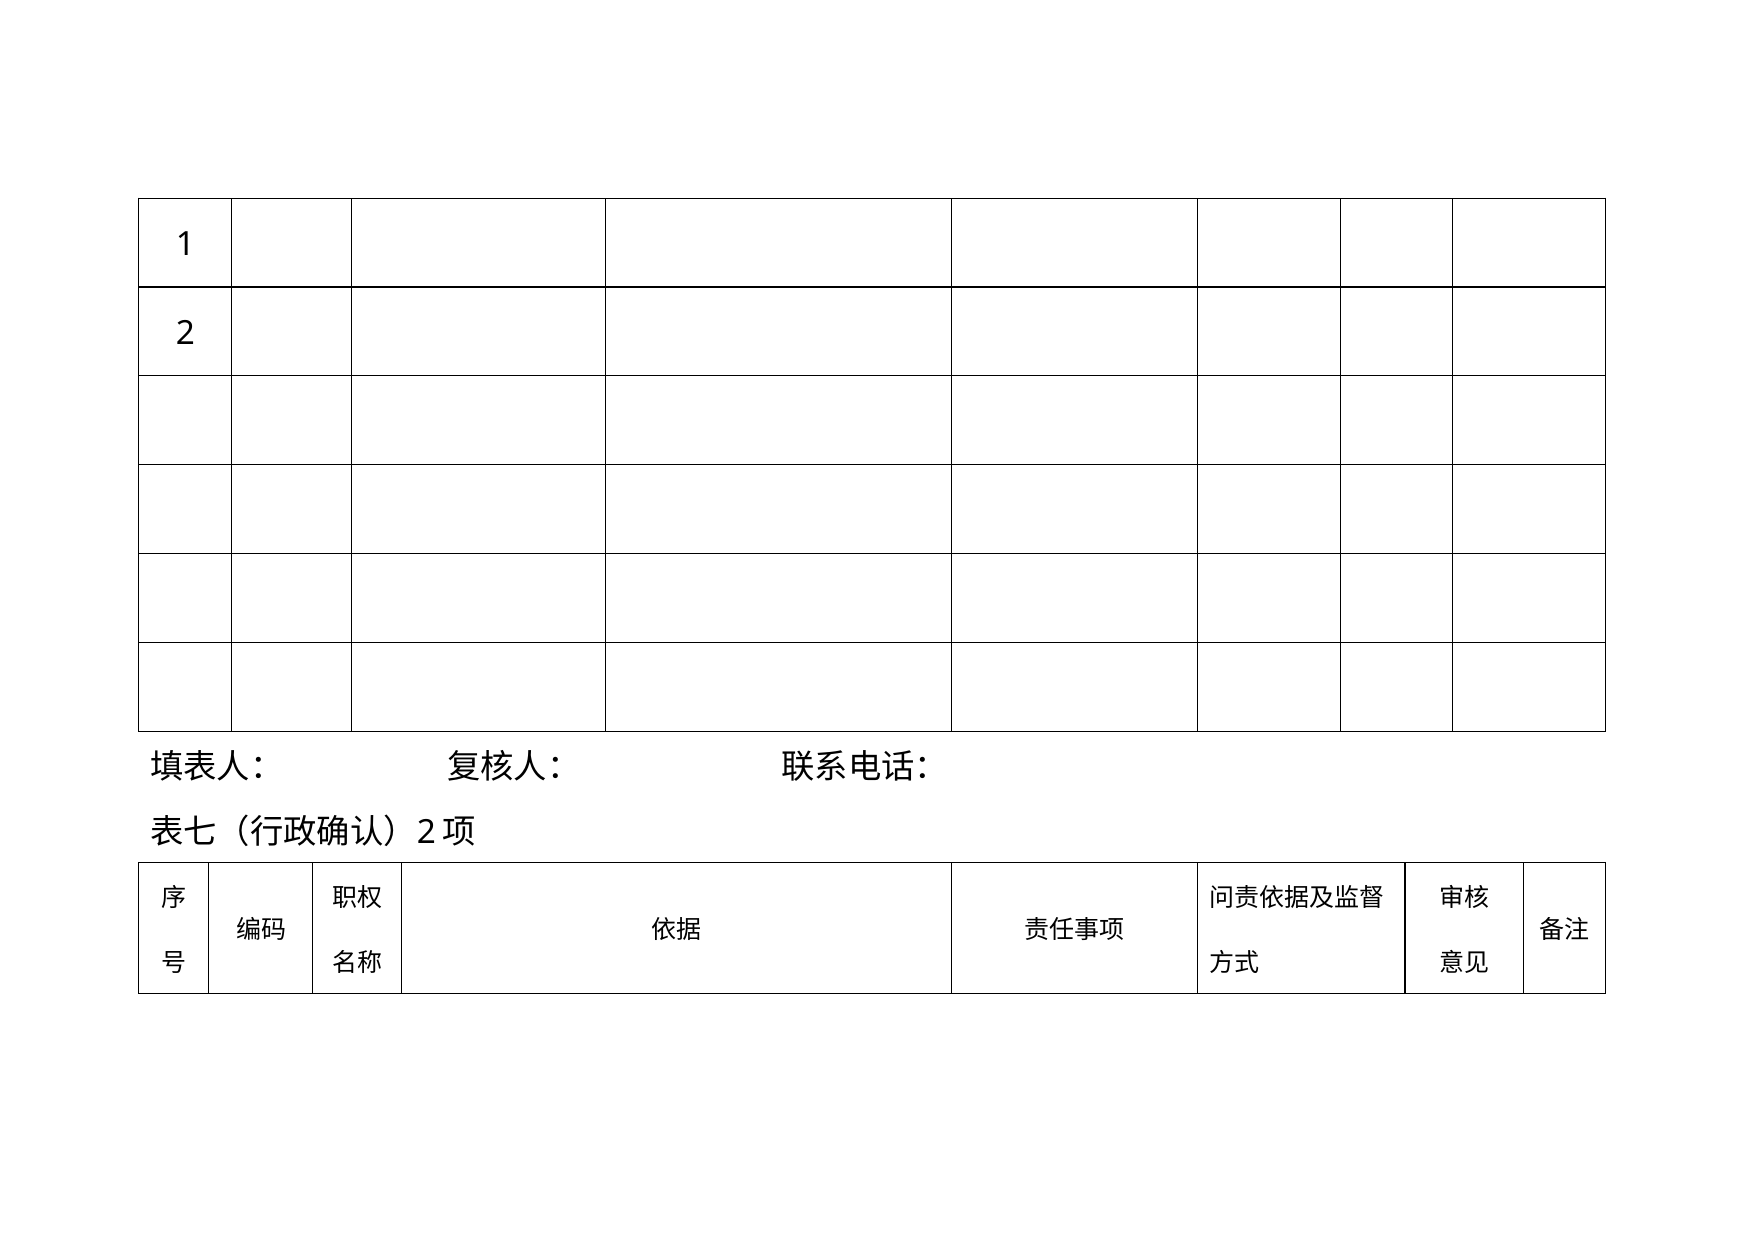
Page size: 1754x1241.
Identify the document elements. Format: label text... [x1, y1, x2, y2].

table_cell [1341, 465, 1452, 553]
table_header 编码 [209, 863, 312, 993]
table_cell [606, 554, 951, 642]
table_cell [352, 376, 605, 464]
table_cell [1198, 376, 1340, 464]
table_cell [352, 643, 605, 731]
table_cell [352, 288, 605, 375]
table_cell [606, 465, 951, 553]
table_cell [352, 465, 605, 553]
text 表七（行政确认）2项 [150, 797, 1604, 862]
table_header 审核 意见 [1406, 863, 1523, 993]
table_header 序号 [139, 863, 208, 993]
table_cell [1453, 199, 1605, 286]
table_cell [232, 554, 351, 642]
table_cell [232, 376, 351, 464]
table_cell [952, 288, 1197, 375]
table_cell [952, 376, 1197, 464]
table_cell [1453, 288, 1605, 375]
table_cell [606, 288, 951, 375]
table_cell [139, 554, 231, 642]
table_cell [352, 554, 605, 642]
table_cell [1453, 465, 1605, 553]
table_cell [1198, 288, 1340, 375]
table_cell [232, 199, 351, 286]
table_cell [606, 643, 951, 731]
table_header 备注 [1524, 863, 1605, 993]
table_cell [952, 643, 1197, 731]
table_header 责任事项 [952, 863, 1197, 993]
table_cell [139, 376, 231, 464]
table_header 问责依据及监督方式 [1198, 863, 1404, 993]
table_cell [352, 199, 605, 286]
table_cell [1341, 554, 1452, 642]
table_cell [1341, 376, 1452, 464]
table_cell [1198, 554, 1340, 642]
table_cell [1453, 376, 1605, 464]
table_cell [952, 199, 1197, 286]
table_cell [139, 643, 231, 731]
table_cell [1198, 199, 1340, 286]
table_header 依据 [402, 863, 951, 993]
table_cell [1198, 643, 1340, 731]
table_cell [1453, 643, 1605, 731]
table_header 职权名称 [313, 863, 401, 993]
table_cell [1198, 465, 1340, 553]
table_cell [1453, 554, 1605, 642]
table_cell 2 [139, 288, 231, 375]
table_cell [1341, 288, 1452, 375]
table_cell 1 [139, 199, 231, 286]
table_cell [606, 376, 951, 464]
table_cell [232, 288, 351, 375]
text 填表人： 复核人： 联系电话： [150, 732, 1604, 797]
table_cell [606, 199, 951, 286]
table_cell [952, 554, 1197, 642]
table_cell [1341, 643, 1452, 731]
table_cell [232, 465, 351, 553]
table_cell [139, 465, 231, 553]
table_cell [1341, 199, 1452, 286]
table_cell [232, 643, 351, 731]
table_cell [952, 465, 1197, 553]
